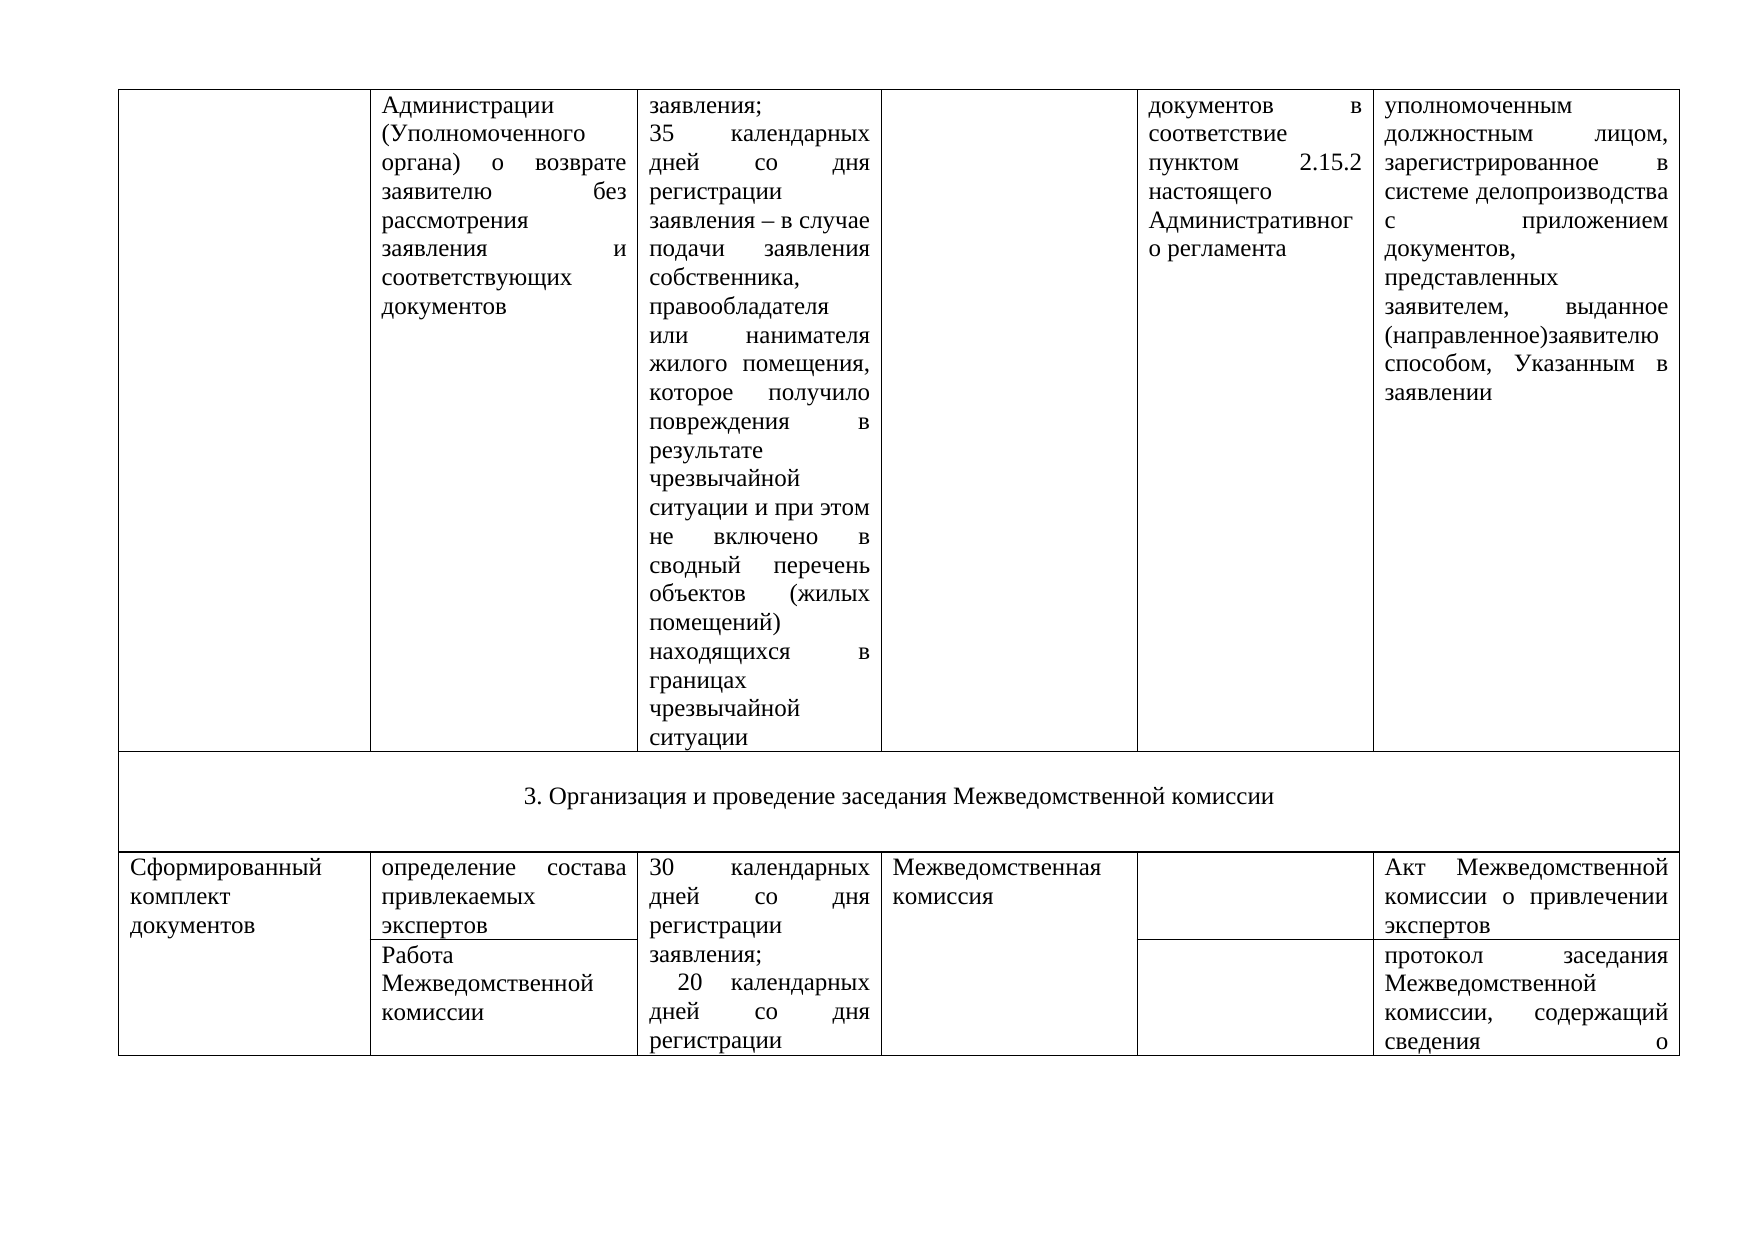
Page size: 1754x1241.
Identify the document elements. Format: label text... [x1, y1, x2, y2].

table_cell [1138, 940, 1373, 1055]
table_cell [371, 90, 637, 751]
table_cell Акт Межведомственной комиссии о привлечении экспертов [1374, 853, 1679, 939]
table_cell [1374, 940, 1679, 1055]
table_cell 3. Организация и проведение заседания Межведомственной комиссии [119, 752, 1679, 851]
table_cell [371, 940, 637, 1055]
table_cell [1138, 853, 1373, 939]
table_cell Межведомственная комиссия [882, 853, 1137, 1055]
table_cell определение состава привлекаемых экспертов [371, 853, 637, 939]
table_cell 30 календарных дней со дня регистрации заявления; 20 календарных дней со дня регистрации заявления – в случае подачи заявления собственника, правообладателя или нанимателя жилого помещения, которое получило повреждения в результате чрезвычайной ситуации и при этом не включено в сводный перечень объектов (жилых помещений), находящихся в границах зоны чрезвычайной ситуации [638, 853, 881, 1055]
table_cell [1374, 90, 1679, 751]
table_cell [1138, 90, 1373, 751]
table_cell Сформированный комплект документов [119, 853, 370, 1055]
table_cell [638, 90, 881, 751]
